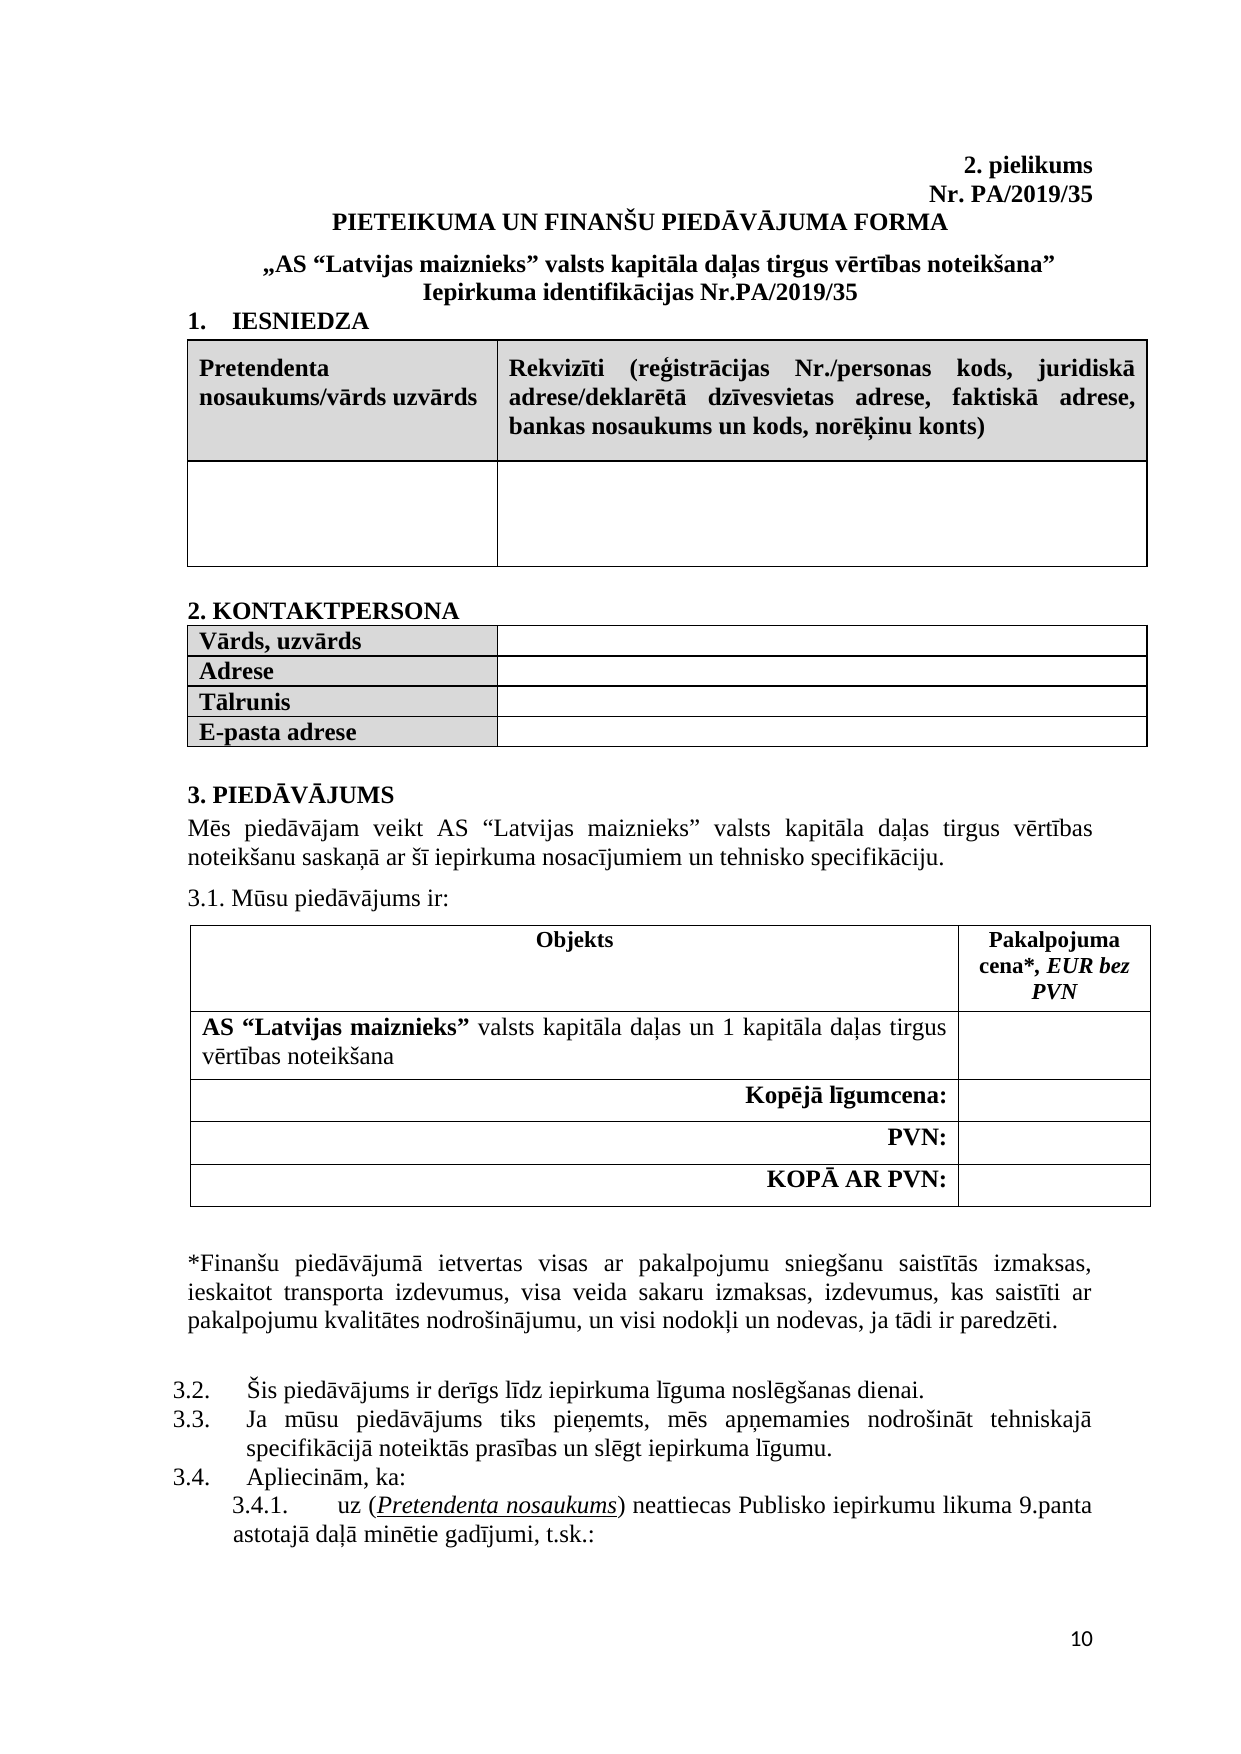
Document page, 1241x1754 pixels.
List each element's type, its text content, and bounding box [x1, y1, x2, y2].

list uz (Pretendenta nosaukums) neattiecas Publisko iepirkumu likuma 9.panta astotajā daļā minētie gadījumi, t.sk.: [232, 1491, 1093, 1548]
table_cell Kopējā līgumcena: [191, 1080, 958, 1121]
table_cell PVN: [191, 1122, 958, 1163]
text 3.2. Šis piedāvājums ir derīgs līdz iepirkuma līguma noslēgšanas dienai. [173, 1376, 1093, 1404]
table_cell Adrese [188, 657, 497, 685]
table_header Pretendenta nosaukums/vārds uzvārds [188, 341, 497, 460]
title 2. pielikums [187, 150, 1093, 179]
table_header [498, 626, 1146, 655]
table_header Objekts [191, 926, 958, 1011]
list Apliecinām, ka: [173, 1462, 1093, 1491]
text Iepirkuma identifikācijas Nr.PA/2019/35 [187, 277, 1093, 306]
text *Finanšu piedāvājumā ietvertas visas ar pakalpojumu sniegšanu saistītās izmaksas, ieskaitot transporta izdevumus, visa veida sakaru izmaksas, izdevumus, kas saistīti ar pakalpojumu kvalitātes nodrošinājumu, un visi nodokļi un nodevas, ja tādi ir paredzēti. [187, 1248, 1093, 1334]
table_cell [498, 462, 1146, 566]
table_cell [959, 1165, 1150, 1206]
table_cell AS “Latvijas maiznieks” valsts kapitāla daļas un 1 kapitāla daļas tirgus vērtības noteikšana [191, 1012, 958, 1079]
table_cell [959, 1012, 1150, 1079]
table_cell [498, 687, 1146, 716]
list „AS “Latvijas maiznieks” valsts kapitāla daļas tirgus vērtības noteikšana” [225, 249, 1093, 277]
table_cell [498, 657, 1146, 685]
table_cell KOPĀ AR PVN: [191, 1165, 958, 1206]
text 3.1. Mūsu piedāvājums ir: [187, 883, 1093, 912]
title PIETEIKUMA UN FINANŠU PIEDĀVĀJUMA FORMA [187, 207, 1093, 236]
table_cell [959, 1080, 1150, 1121]
table_cell [498, 717, 1146, 746]
table_cell E-pasta adrese [188, 717, 497, 746]
text 1. IESNIEDZA [187, 306, 1093, 335]
table_header Vārds, uzvārds [188, 626, 497, 655]
table_cell Tālrunis [188, 687, 497, 716]
list Ja mūsu piedāvājums tiks pieņemts, mēs apņemamies nodrošināt tehniskajā specifikācijā noteiktās prasības un slēgt iepirkuma līgumu. [173, 1404, 1093, 1462]
table_header Rekvizīti (reģistrācijas Nr./personas kods, juridiskā adrese/deklarētā dzīvesvietas adrese, faktiskā adrese, bankas nosaukums un kods, norēķinu konts) [498, 341, 1146, 460]
text 3. PIEDĀVĀJUMS [187, 780, 1093, 809]
text Mēs piedāvājam veikt AS “Latvijas maiznieks” valsts kapitāla daļas tirgus vērtības noteikšanu saskaņā ar šī iepirkuma nosacījumiem un tehnisko specifikāciju. [187, 813, 1093, 871]
table_cell [188, 462, 497, 566]
title Nr. PA/2019/35 [187, 179, 1093, 207]
table_cell [959, 1122, 1150, 1163]
table_header Pakalpojuma cena*, EUR bez PVN [959, 926, 1150, 1011]
text 2. KONTAKTPERSONA [187, 596, 1093, 624]
